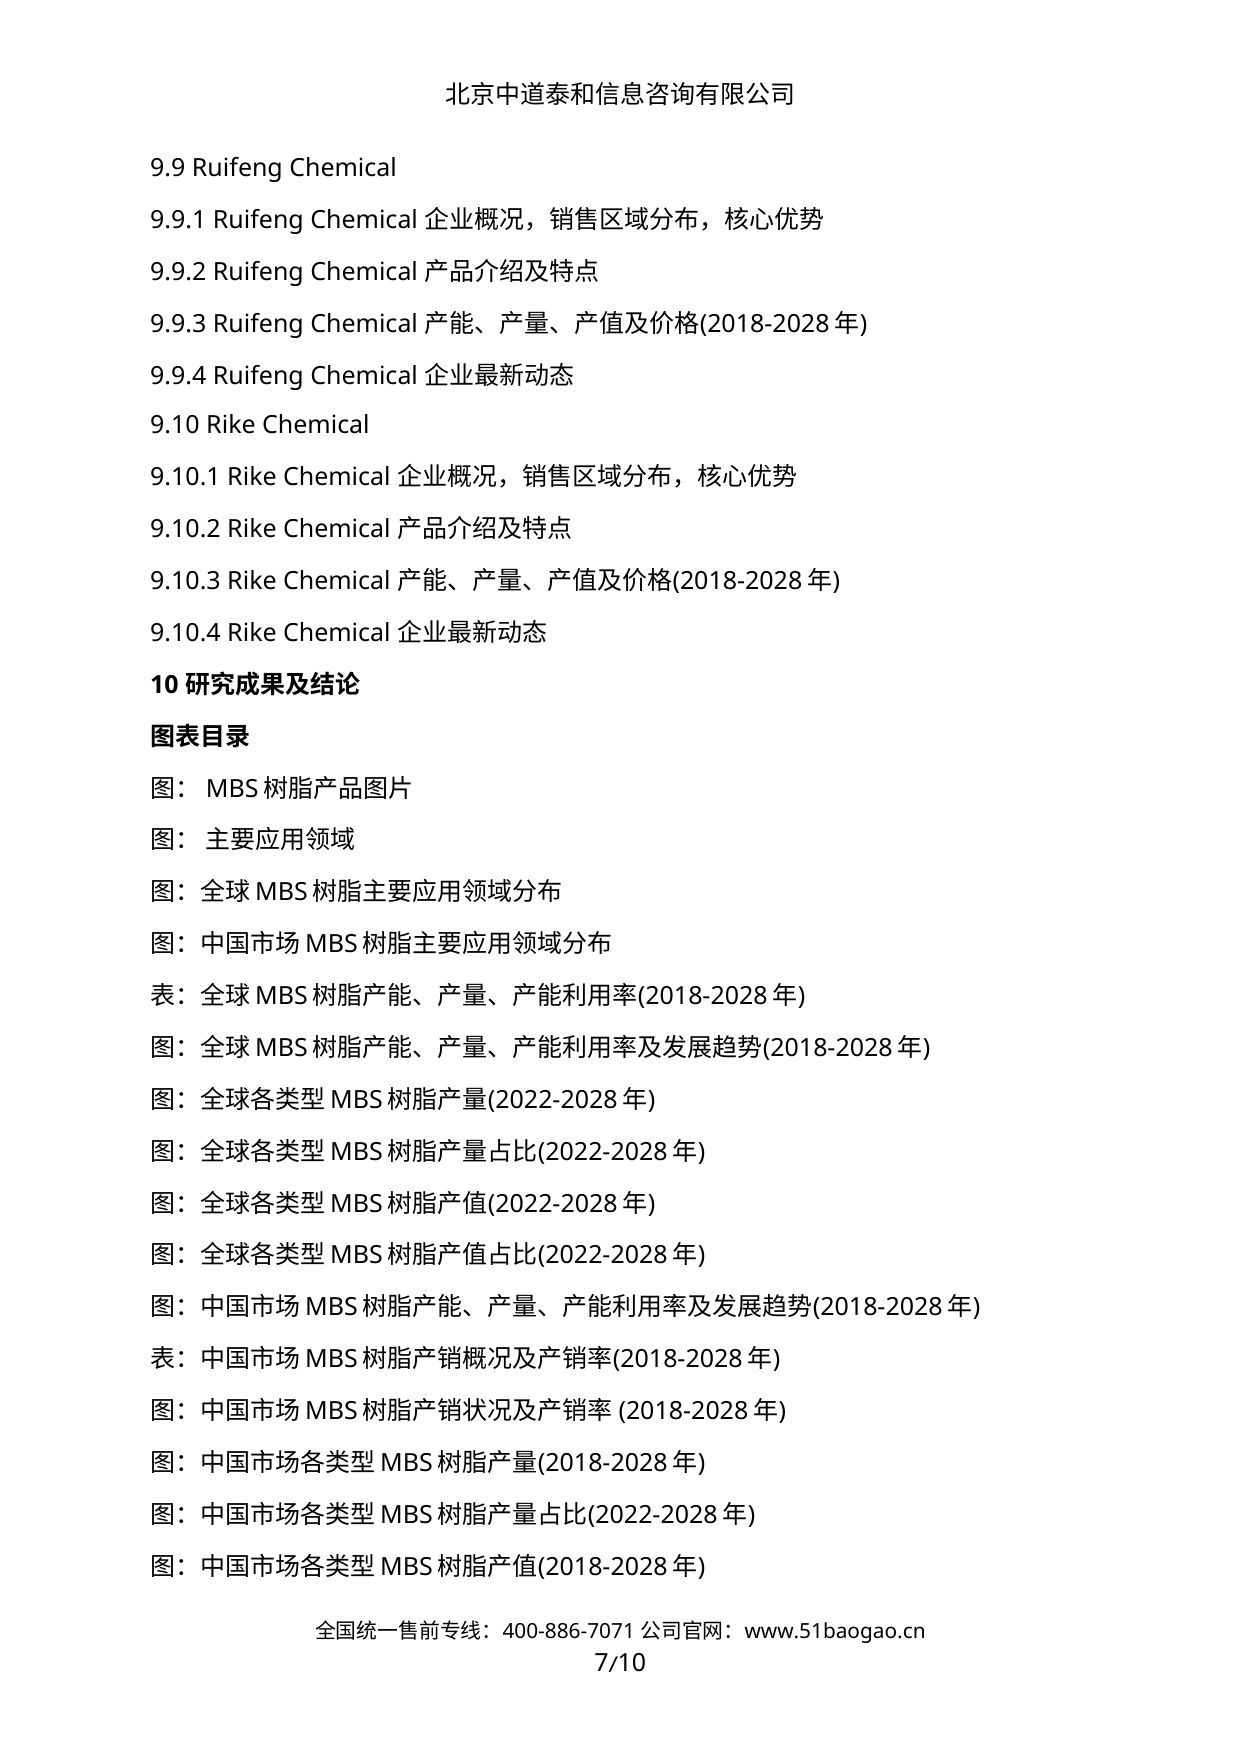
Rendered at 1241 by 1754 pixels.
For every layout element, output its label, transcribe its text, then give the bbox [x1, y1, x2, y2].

text 图：中国市场MBS树脂主要应用领域分布 [150, 924, 1090, 960]
text 图：中国市场各类型MBS树脂产量占比(2022-2028年) [150, 1494, 1090, 1531]
text 9.9.3 Ruifeng Chemical 产能、产量、产值及价格(2018-2028年) [150, 303, 1090, 340]
text 9.10.1 Rike Chemical 企业概况，销售区域分布，核心优势 [150, 457, 1090, 493]
text 9.10.4 Rike Chemical 企业最新动态 [150, 612, 1090, 649]
text 图：中国市场MBS树脂产销状况及产销率 (2018-2028年) [150, 1391, 1090, 1427]
text 9.10 Rike Chemical [150, 407, 1090, 441]
text 10 研究成果及结论 [150, 664, 1090, 701]
text 图：中国市场MBS树脂产能、产量、产能利用率及发展趋势(2018-2028年) [150, 1287, 1090, 1323]
text 9.10.2 Rike Chemical 产品介绍及特点 [150, 509, 1090, 545]
text 9.10.3 Rike Chemical 产能、产量、产值及价格(2018-2028年) [150, 561, 1090, 597]
text 图：全球各类型MBS树脂产值占比(2022-2028年) [150, 1235, 1090, 1271]
text 图：全球各类型MBS树脂产量占比(2022-2028年) [150, 1131, 1090, 1167]
text 图：全球各类型MBS树脂产量(2022-2028年) [150, 1079, 1090, 1116]
text 9.9.4 Ruifeng Chemical 企业最新动态 [150, 355, 1090, 392]
text 9.9.2 Ruifeng Chemical 产品介绍及特点 [150, 252, 1090, 288]
text 表：中国市场MBS树脂产销概况及产销率(2018-2028年) [150, 1339, 1090, 1375]
text 9.9.1 Ruifeng Chemical 企业概况，销售区域分布，核心优势 [150, 200, 1090, 236]
text 图：全球MBS树脂产能、产量、产能利用率及发展趋势(2018-2028年) [150, 1027, 1090, 1064]
text 图：全球各类型MBS树脂产值(2022-2028年) [150, 1183, 1090, 1219]
text 图：中国市场各类型MBS树脂产量(2018-2028年) [150, 1442, 1090, 1479]
text 图： 主要应用领域 [150, 820, 1090, 856]
text 9.9 Ruifeng Chemical [150, 150, 1090, 184]
text 图表目录 [150, 716, 1090, 752]
text 图：全球MBS树脂主要应用领域分布 [150, 872, 1090, 908]
text 表：全球MBS树脂产能、产量、产能利用率(2018-2028年) [150, 976, 1090, 1012]
text 图： MBS树脂产品图片 [150, 768, 1090, 804]
text 图：中国市场各类型MBS树脂产值(2018-2028年) [150, 1546, 1090, 1582]
